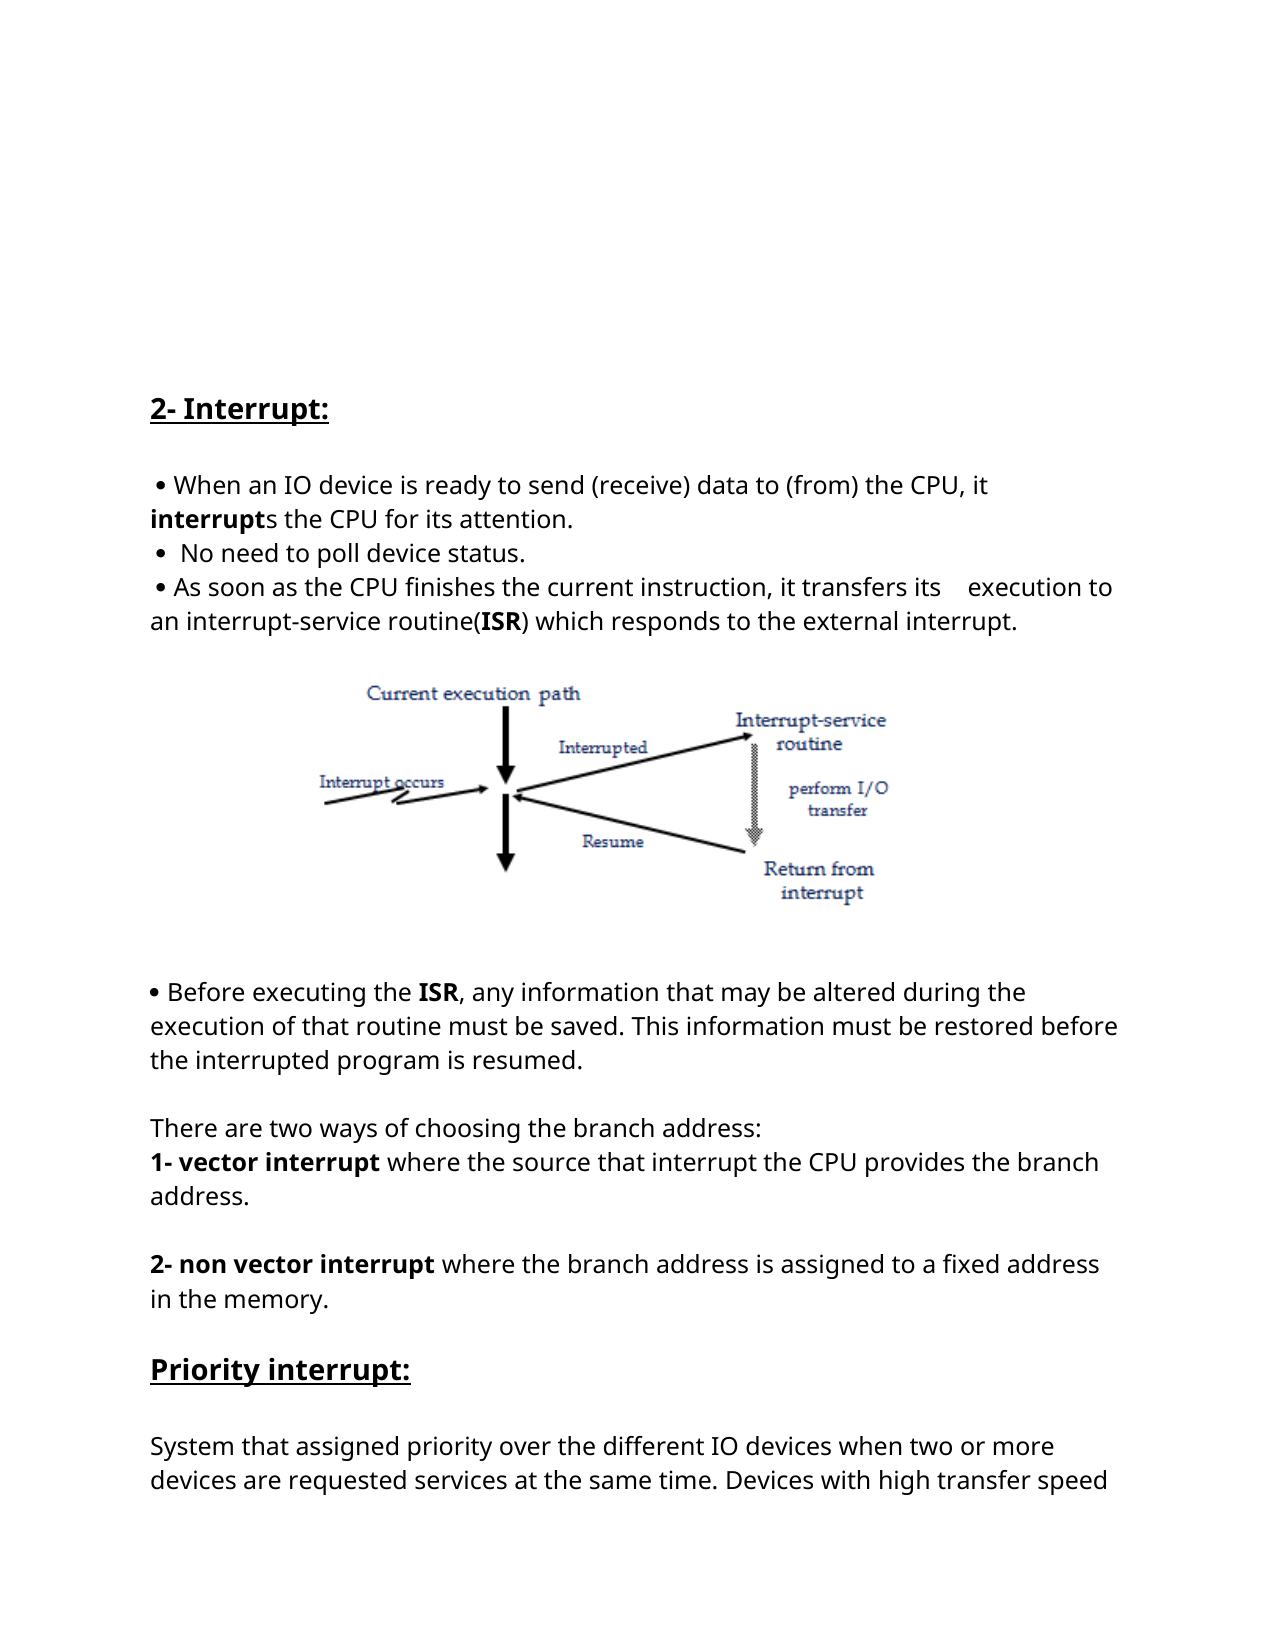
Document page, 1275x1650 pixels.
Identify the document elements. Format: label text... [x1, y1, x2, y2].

text There are two ways of choosing the branch address: [150, 1111, 1125, 1145]
text 1- vector interrupt where the source that interrupt the CPU provides the branch address. [150, 1145, 1125, 1213]
text 2- Interrupt: [150, 388, 1125, 428]
picture [262, 672, 941, 907]
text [150, 1429, 1125, 1497]
text As soon as the CPU finishes the current instruction, it transfers its execution to an interrupt-service routine(ISR) which responds to the external interrupt. [150, 570, 1125, 638]
text No need to poll device status. [150, 536, 1125, 570]
text Priority interrupt: [150, 1349, 1125, 1389]
text Before executing the ISR, any information that may be altered during the execution of that routine must be saved. This information must be restored before the interrupted program is resumed. [150, 975, 1125, 1077]
text 2- non vector interrupt where the branch address is assigned to a fixed address in the memory. [150, 1247, 1125, 1315]
text When an IO device is ready to send (receive) data to (from) the CPU, it interrupts the CPU for its attention. [150, 468, 1125, 536]
